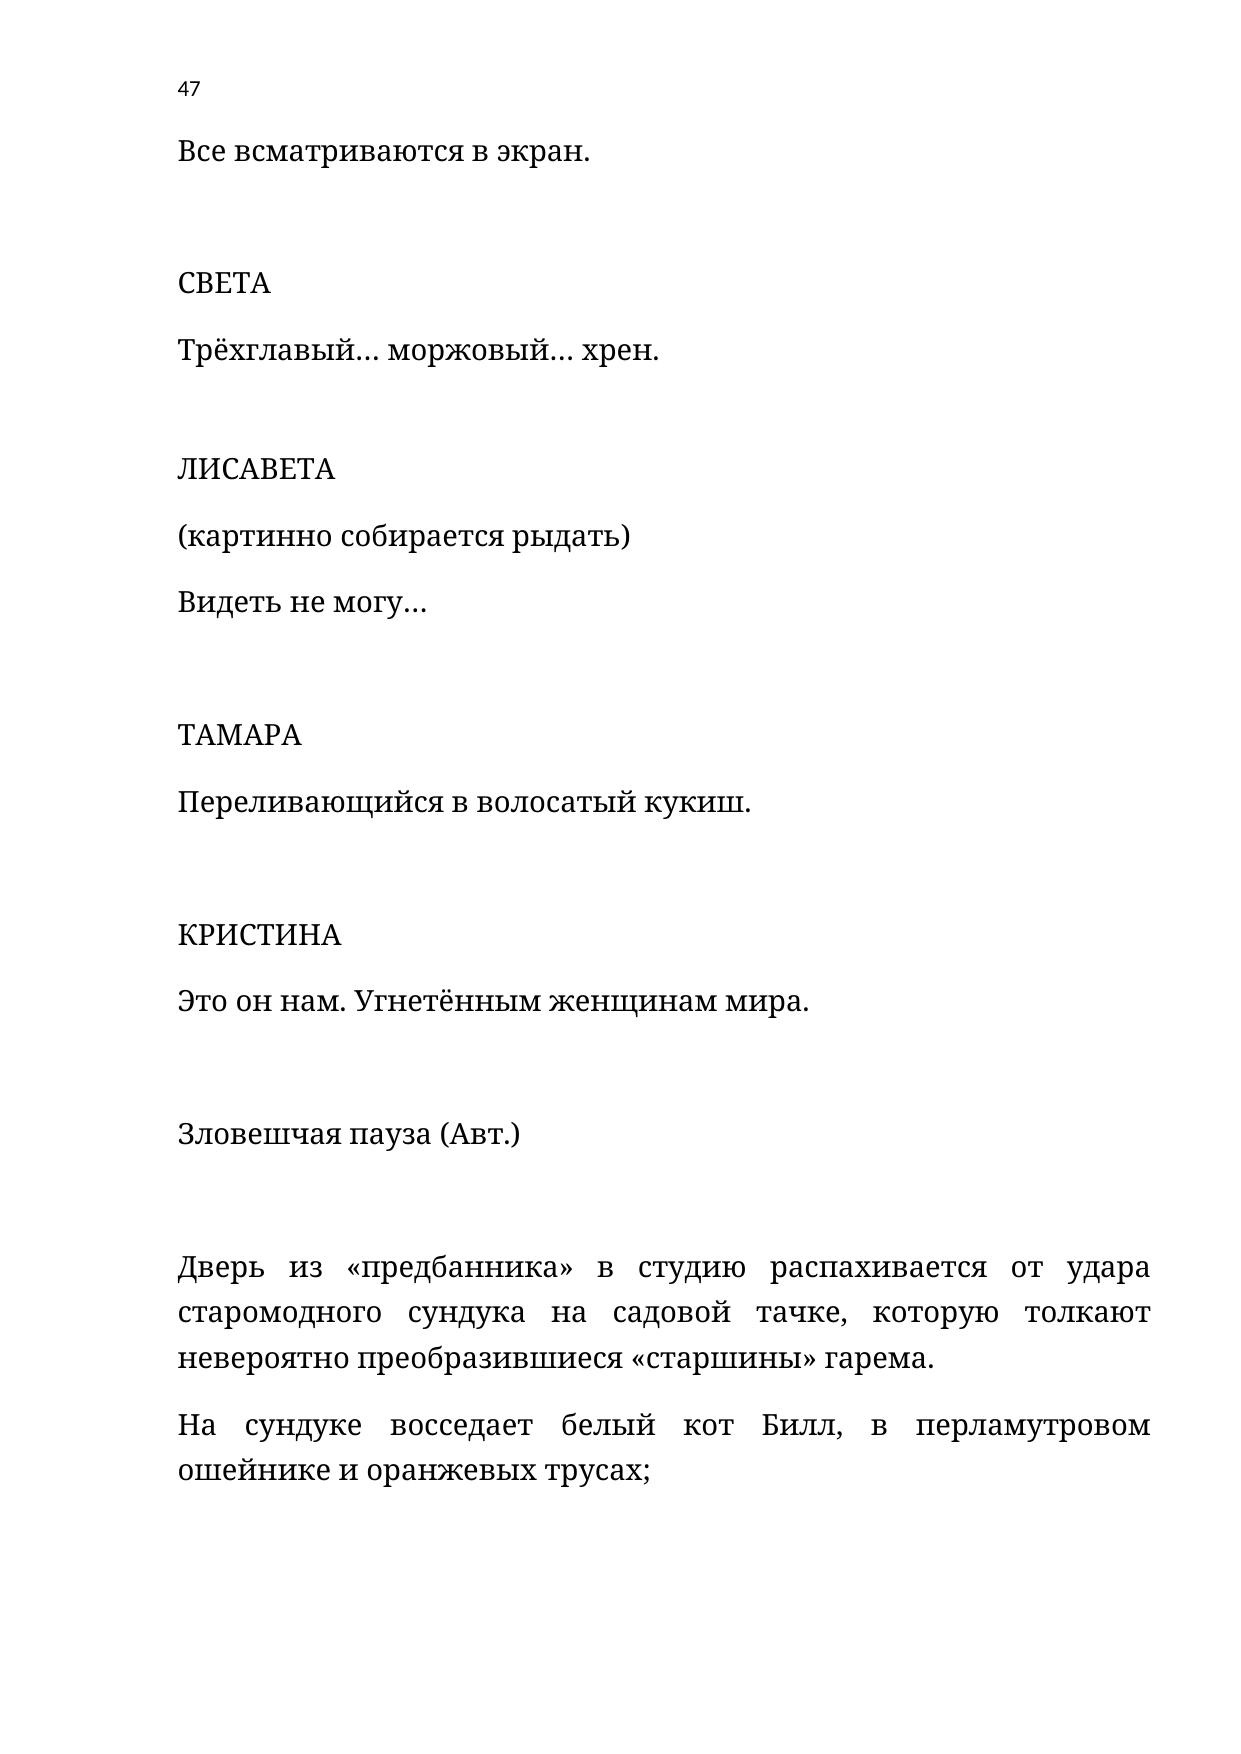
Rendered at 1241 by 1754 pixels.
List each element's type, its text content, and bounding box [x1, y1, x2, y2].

text Переливающийся в волосатый кукиш. [177, 781, 1152, 821]
text (картинно собирается рыдать) [177, 515, 1152, 555]
text Это он нам. Угнетённым женщинам мира. [177, 980, 1152, 1020]
text СВЕТА [177, 263, 1152, 302]
text Все всматриваются в экран. [177, 130, 1152, 169]
text Зловешчая пауза (Авт.) [177, 1113, 1152, 1153]
text На сундуке восседает белый кот Билл, в перламутровом ошейнике и оранжевых трусах; [177, 1404, 1152, 1489]
text Трёхглавый… моржовый… хрен. [177, 329, 1152, 369]
text КРИСТИНА [177, 914, 1152, 953]
text Видеть не могу… [177, 582, 1152, 621]
text ЛИСАВЕТА [177, 449, 1152, 488]
text ТАМАРА [177, 714, 1152, 754]
text Дверь из «предбанника» в студию распахивается от удара старомодного сундука на садовой тачке, которую толкают невероятно преобразившиеся «старшины» гарема. [177, 1246, 1152, 1377]
